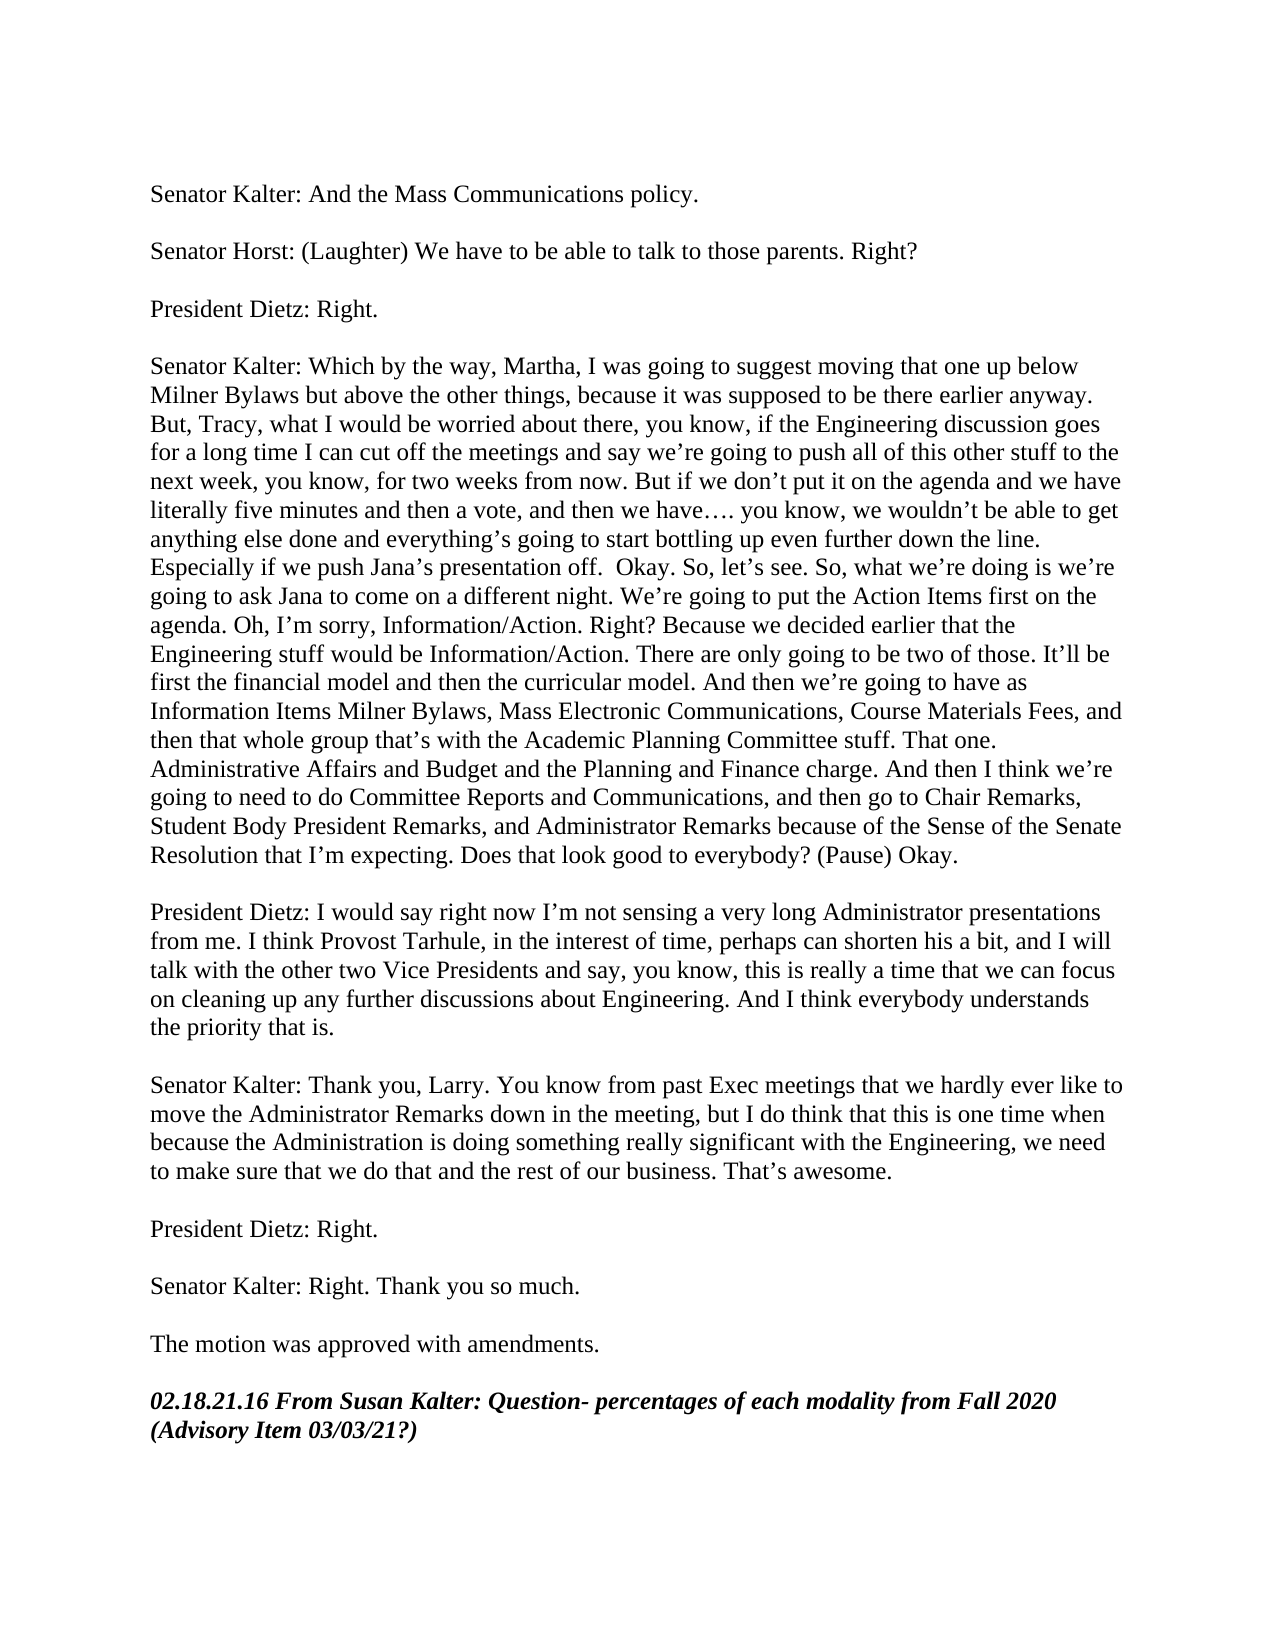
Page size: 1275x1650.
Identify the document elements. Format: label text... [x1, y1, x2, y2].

text President Dietz: I would say right now I’m not sensing a very long Administrator presentations from me. I think Provost Tarhule, in the interest of time, perhaps can shorten his a bit, and I will talk with the other two Vice Presidents and say, you know, this is really a time that we can focus on cleaning up any further discussions about Engineering. And I think everybody understands the priority that is. [150, 897, 1125, 1041]
text The motion was approved with amendments. [150, 1329, 1125, 1357]
text Senator Kalter: Right. Thank you so much. [150, 1271, 1125, 1300]
text Senator Kalter: Thank you, Larry. You know from past Exec meetings that we hardly ever like to move the Administrator Remarks down in the meeting, but I do think that this is one time when because the Administration is doing something really significant with the Engineering, we need to make sure that we do that and the rest of our business. That’s awesome. [150, 1070, 1125, 1185]
text President Dietz: Right. [150, 1214, 1125, 1242]
text Senator Kalter: And the Mass Communications policy. [150, 179, 1125, 207]
text Senator Kalter: Which by the way, Martha, I was going to suggest moving that one up below Milner Bylaws but above the other things, because it was supposed to be there earlier anyway. But, Tracy, what I would be worried about there, you know, if the Engineering discussion goes for a long time I can cut off the meetings and say we’re going to push all of this other stuff to the next week, you know, for two weeks from now. But if we don’t put it on the agenda and we have literally five minutes and then a vote, and then we have…. you know, we wouldn’t be able to get anything else done and everything’s going to start bottling up even further down the line. Especially if we push Jana’s presentation off. Okay. So, let’s see. So, what we’re doing is we’re going to ask Jana to come on a different night. We’re going to put the Action Items first on the agenda. Oh, I’m sorry, Information/Action. Right? Because we decided earlier that the Engineering stuff would be Information/Action. There are only going to be two of those. It’ll be first the financial model and then the curricular model. And then we’re going to have as Information Items Milner Bylaws, Mass Electronic Communications, Course Materials Fees, and then that whole group that’s with the Academic Planning Committee stuff. That one. Administrative Affairs and Budget and the Planning and Finance charge. And then I think we’re going to need to do Committee Reports and Communications, and then go to Chair Remarks, Student Body President Remarks, and Administrator Remarks because of the Sense of the Senate Resolution that I’m expecting. Does that look good to everybody? (Pause) Okay. [150, 351, 1125, 869]
text President Dietz: Right. [150, 294, 1125, 322]
text Senator Horst: (Laughter) We have to be able to talk to those parents. Right? [150, 236, 1125, 265]
text 02.18.21.16 From Susan Kalter: Question- percentages of each modality from Fall 2020 (Advisory Item 03/03/21?) [150, 1386, 1125, 1444]
